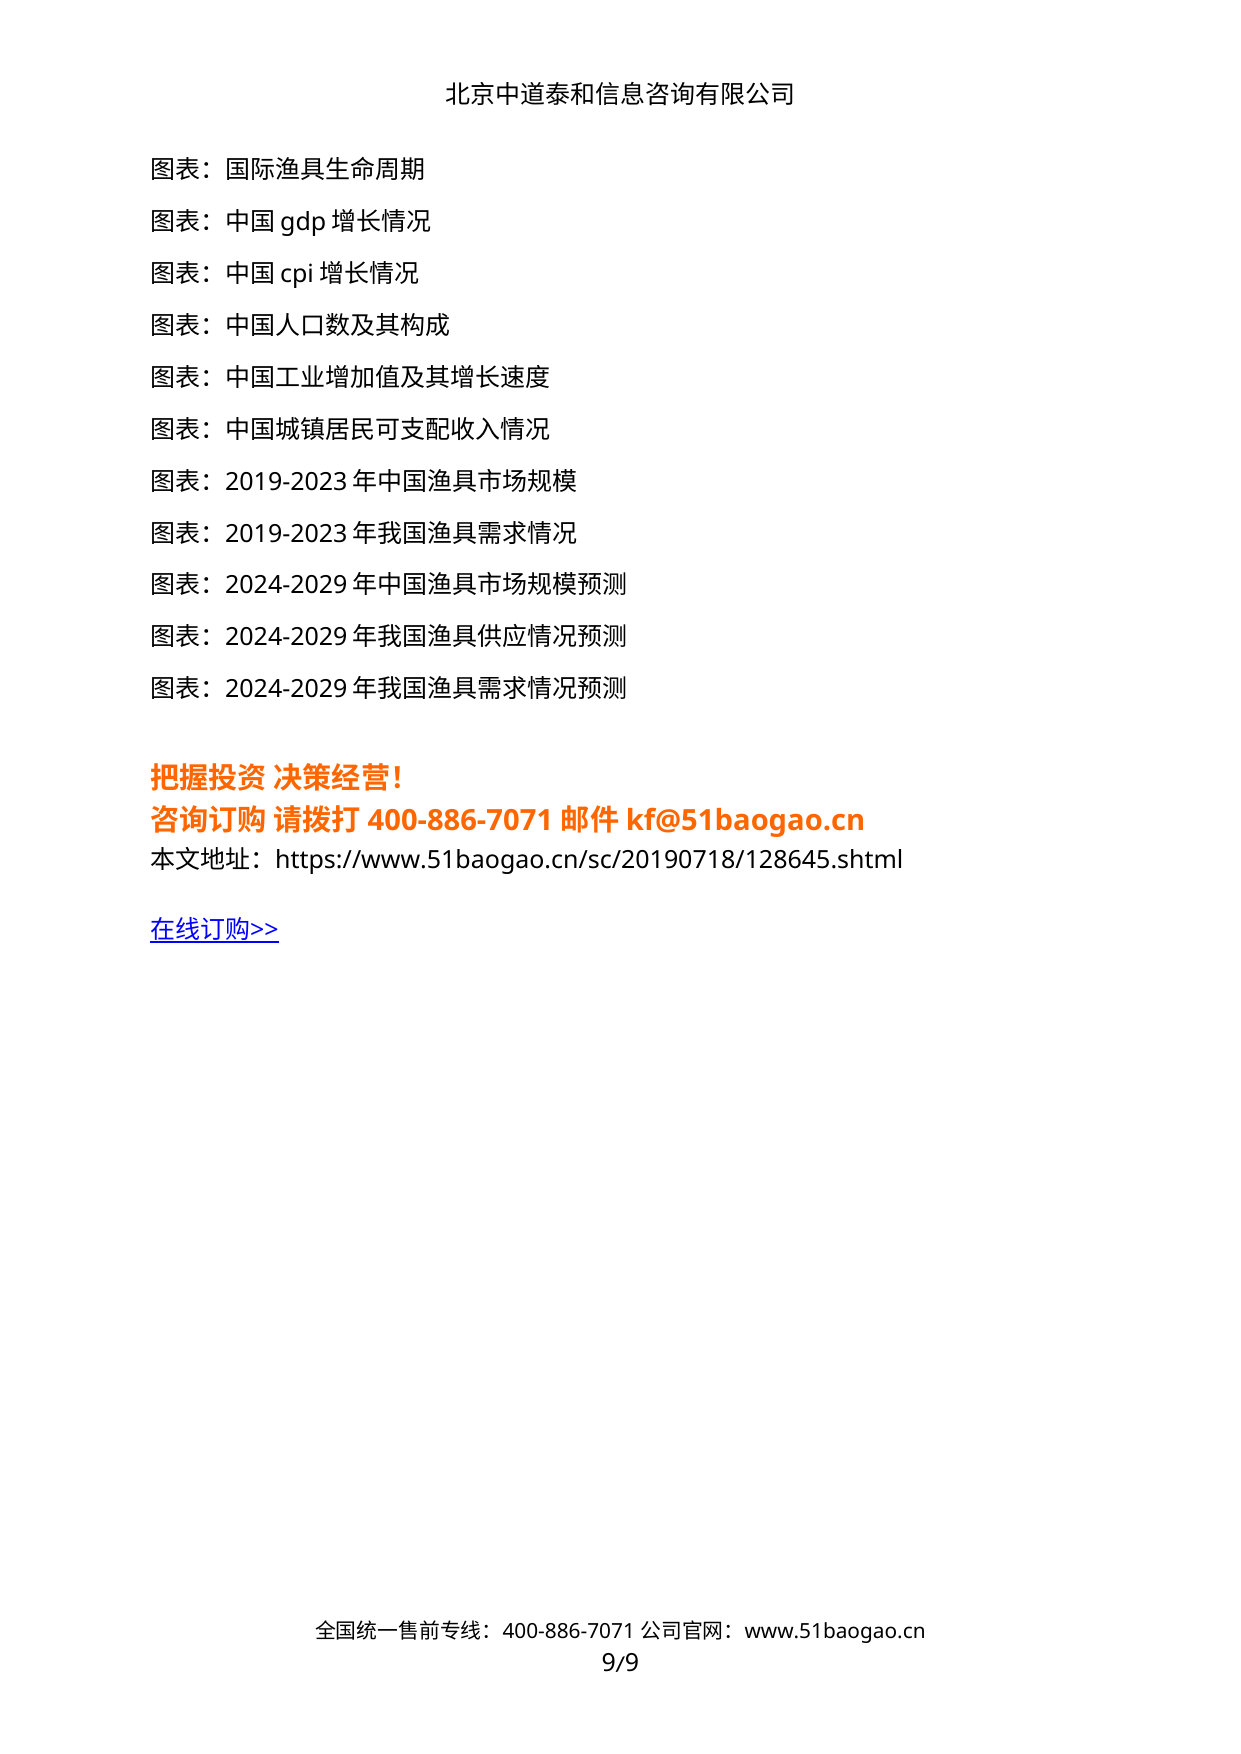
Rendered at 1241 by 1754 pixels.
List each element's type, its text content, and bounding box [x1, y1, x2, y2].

text 图表：中国人口数及其构成 [150, 306, 1090, 342]
text 图表：2024-2029年我国渔具需求情况预测 [150, 669, 1090, 705]
text 把握投资 决策经营！咨询订购 请拨打 400-886-7071 邮件 kf@51baogao.cn本文地址：https://www.51baogao.cn/sc/20190718/128645.shtml [150, 721, 1090, 876]
text 在线订购>> [150, 876, 1090, 946]
text 图表：2024-2029年中国渔具市场规模预测 [150, 565, 1090, 601]
text 图表：中国cpi增长情况 [150, 254, 1090, 290]
text 图表：中国工业增加值及其增长速度 [150, 357, 1090, 394]
text 图表：2024-2029年我国渔具供应情况预测 [150, 617, 1090, 653]
text 图表：中国城镇居民可支配收入情况 [150, 409, 1090, 446]
text 图表：国际渔具生命周期 [150, 150, 1090, 186]
text 图表：2019-2023年中国渔具市场规模 [150, 461, 1090, 497]
text 图表：2019-2023年我国渔具需求情况 [150, 513, 1090, 549]
text 图表：中国gdp增长情况 [150, 202, 1090, 238]
